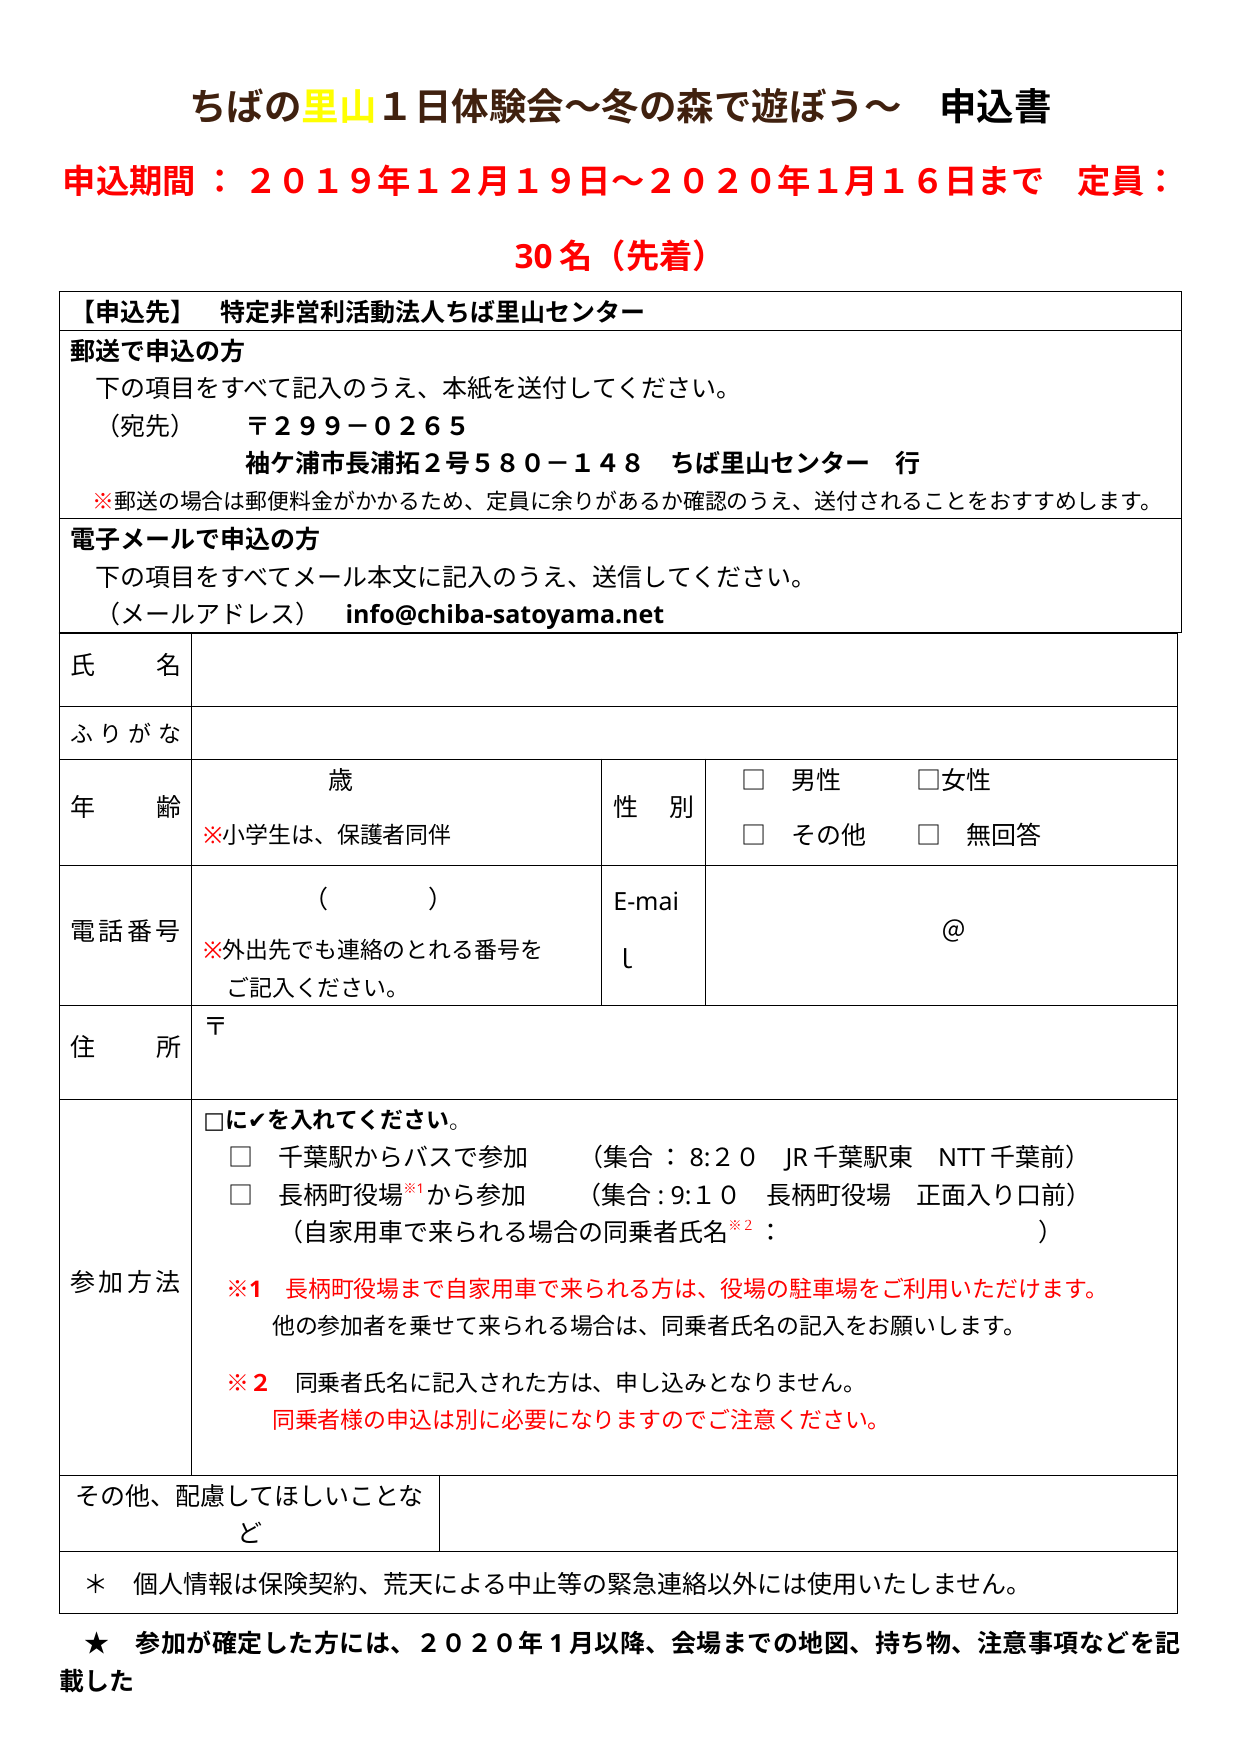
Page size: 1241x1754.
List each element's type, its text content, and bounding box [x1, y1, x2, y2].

table_cell 電話番号 [60, 866, 191, 1005]
table_cell 郵送で申込の方 下の項目をすべて記入のうえ、本紙を送付してください。 （宛先） 〒２９９－０２６５ 袖ケ浦市長浦拓２号５８０－１４８ ちば里山センター 行 ※郵送の場合は郵便料金がかかるため、定員に余りがあるか確認のうえ、送付されることをおすすめします。 [60, 331, 1181, 518]
table_cell （ ） ※外出先でも連絡のとれる番号を ご記入ください。 [192, 866, 601, 1005]
table_cell 住所 [60, 1006, 191, 1099]
table_cell 歳 ※小学生は、保護者同伴 [192, 760, 601, 865]
text ちばの里山１日体験会～冬の森で遊ぼう～ 申込書 [59, 66, 1181, 141]
table_cell 年齢 [60, 760, 191, 865]
table_cell [440, 1476, 1177, 1551]
table_header 氏名 [60, 634, 191, 706]
table_cell 電子メールで申込の方 下の項目をすべてメール本文に記入のうえ、送信してください。 （メールアドレス） info@chiba-satoyama.net [60, 519, 1181, 632]
table_cell ふりがな [60, 707, 191, 758]
table_cell □に✔を入れてください。 □ 千葉駅からバスで参加 （集合 ： 8:２０ JR千葉駅東 NTT千葉前） □ 長柄町役場※1から参加 （集合 : 9:１０ 長柄町役場 正面入り口前） （自家用車で来られる場合の同乗者氏名※２ ： ） ※1 長柄町役場まで自家用車で来られる方は、役場の駐車場をご利用いただけます。 他の参加者を乗せて来られる場合は、同乗者氏名の記入をお願いします。 ※２ 同乗者氏名に記入された方は、申し込みとなりません。 同乗者様の申込は別に必要になりますのでご注意ください。 [192, 1100, 1177, 1475]
table_header [192, 634, 1177, 706]
table_cell [192, 707, 1177, 758]
text ★ 参加が確定した方には、２０２０年1月以降、会場までの地図、持ち物、注意事項などを記載した [59, 1623, 1181, 1698]
table_cell その他、配慮してほしいことなど [60, 1476, 439, 1551]
table_cell ＊ 個人情報は保険契約、荒天による中止等の緊急連絡以外には使用いたしません。 [60, 1552, 1177, 1613]
table_cell 参加方法 [60, 1100, 191, 1475]
table_cell E-maiｌ [602, 866, 705, 1005]
table_cell □ 男性 □女性 □ その他 □ 無回答 [706, 760, 1177, 865]
table_cell 〒 [192, 1006, 1177, 1099]
table_cell 性別 [602, 760, 705, 865]
text 申込期間 ： ２０１９年１２月１９日～２０２０年１月１６日まで 定員：30名（先着） [59, 141, 1181, 291]
table_cell ＠ [706, 866, 1177, 1005]
table_header 【申込先】 特定非営利活動法人ちば里山センター [60, 292, 1181, 330]
